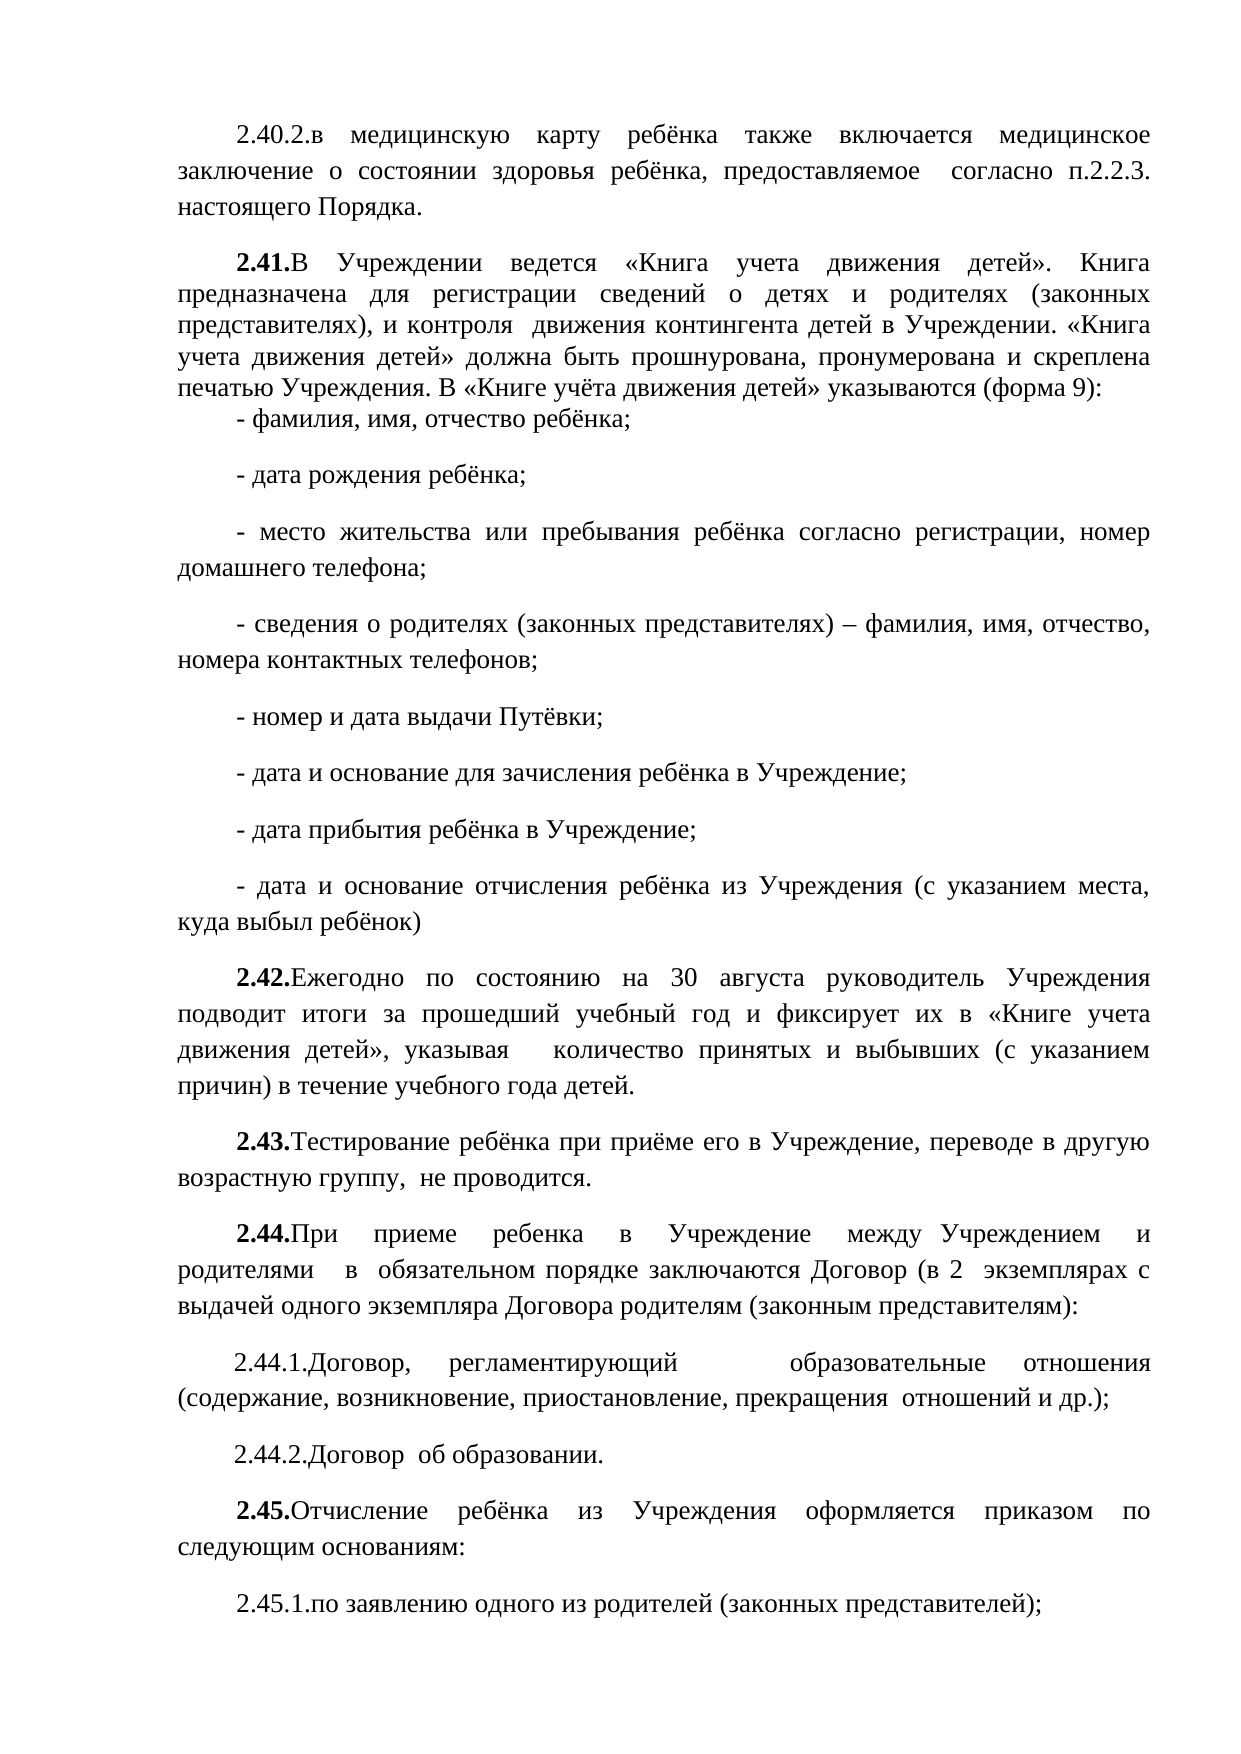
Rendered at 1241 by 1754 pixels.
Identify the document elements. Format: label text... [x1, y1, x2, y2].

text - дата и основание для зачисления ребёнка в Учреждение; [177, 756, 1152, 787]
text 2.42.Ежегодно по состоянию на 30 августа руководитель Учреждения подводит итоги за прошедший учебный год и фиксирует их в «Книге учета движения детей», указывая количество принятых и выбывших (с указанием причин) в течение учебного года детей. [177, 962, 1152, 1100]
text 2.44.2.Договор об образовании. [177, 1438, 1152, 1469]
text - дата прибытия ребёнка в Учреждение; [177, 813, 1152, 844]
text - дата рождения ребёнка; [177, 458, 1152, 489]
text - дата и основание отчисления ребёнка из Учреждения (с указанием места, куда выбыл ребёнок) [177, 869, 1152, 936]
text 2.41.В Учреждении ведется «Книга учета движения детей». Книга предназначена для регистрации сведений о детях и родителях (законных представителях), и контроля движения контингента детей в Учреждении. «Книга учета движения детей» должна быть прошнурована, пронумерована и скреплена печатью Учреждения. В «Книге учёта движения детей» указываются (форма 9): [177, 246, 1152, 402]
text - фамилия, имя, отчество ребёнка; [177, 402, 1152, 433]
text 2.44.При приеме ребенка в Учреждение между Учреждением и родителями в обязательном порядке заключаются Договор (в 2 экземплярах с выдачей одного экземпляра Договора родителям (законным представителям): [177, 1218, 1152, 1320]
text 2.45.Отчисление ребёнка из Учреждения оформляется приказом по следующим основаниям: [177, 1494, 1152, 1561]
text 2.44.1.Договор, регламентирующий образовательные отношения (содержание, возникновение, приостановление, прекращения отношений и др.); [177, 1346, 1152, 1412]
text - сведения о родителях (законных представителях) – фамилия, имя, отчество, номера контактных телефонов; [177, 607, 1152, 674]
text - место жительства или пребывания ребёнка согласно регистрации, номер домашнего телефона; [177, 515, 1152, 582]
text 2.45.1.по заявлению одного из родителей (законных представителей); [177, 1587, 1152, 1618]
text 2.43.Тестирование ребёнка при приёме его в Учреждение, переводе в другую возрастную группу, не проводится. [177, 1125, 1152, 1192]
text - номер и дата выдачи Путёвки; [177, 699, 1152, 731]
text 2.40.2.в медицинскую карту ребёнка также включается медицинское заключение о состоянии здоровья ребёнка, предоставляемое согласно п.2.2.3. настоящего Порядка. [177, 118, 1152, 221]
